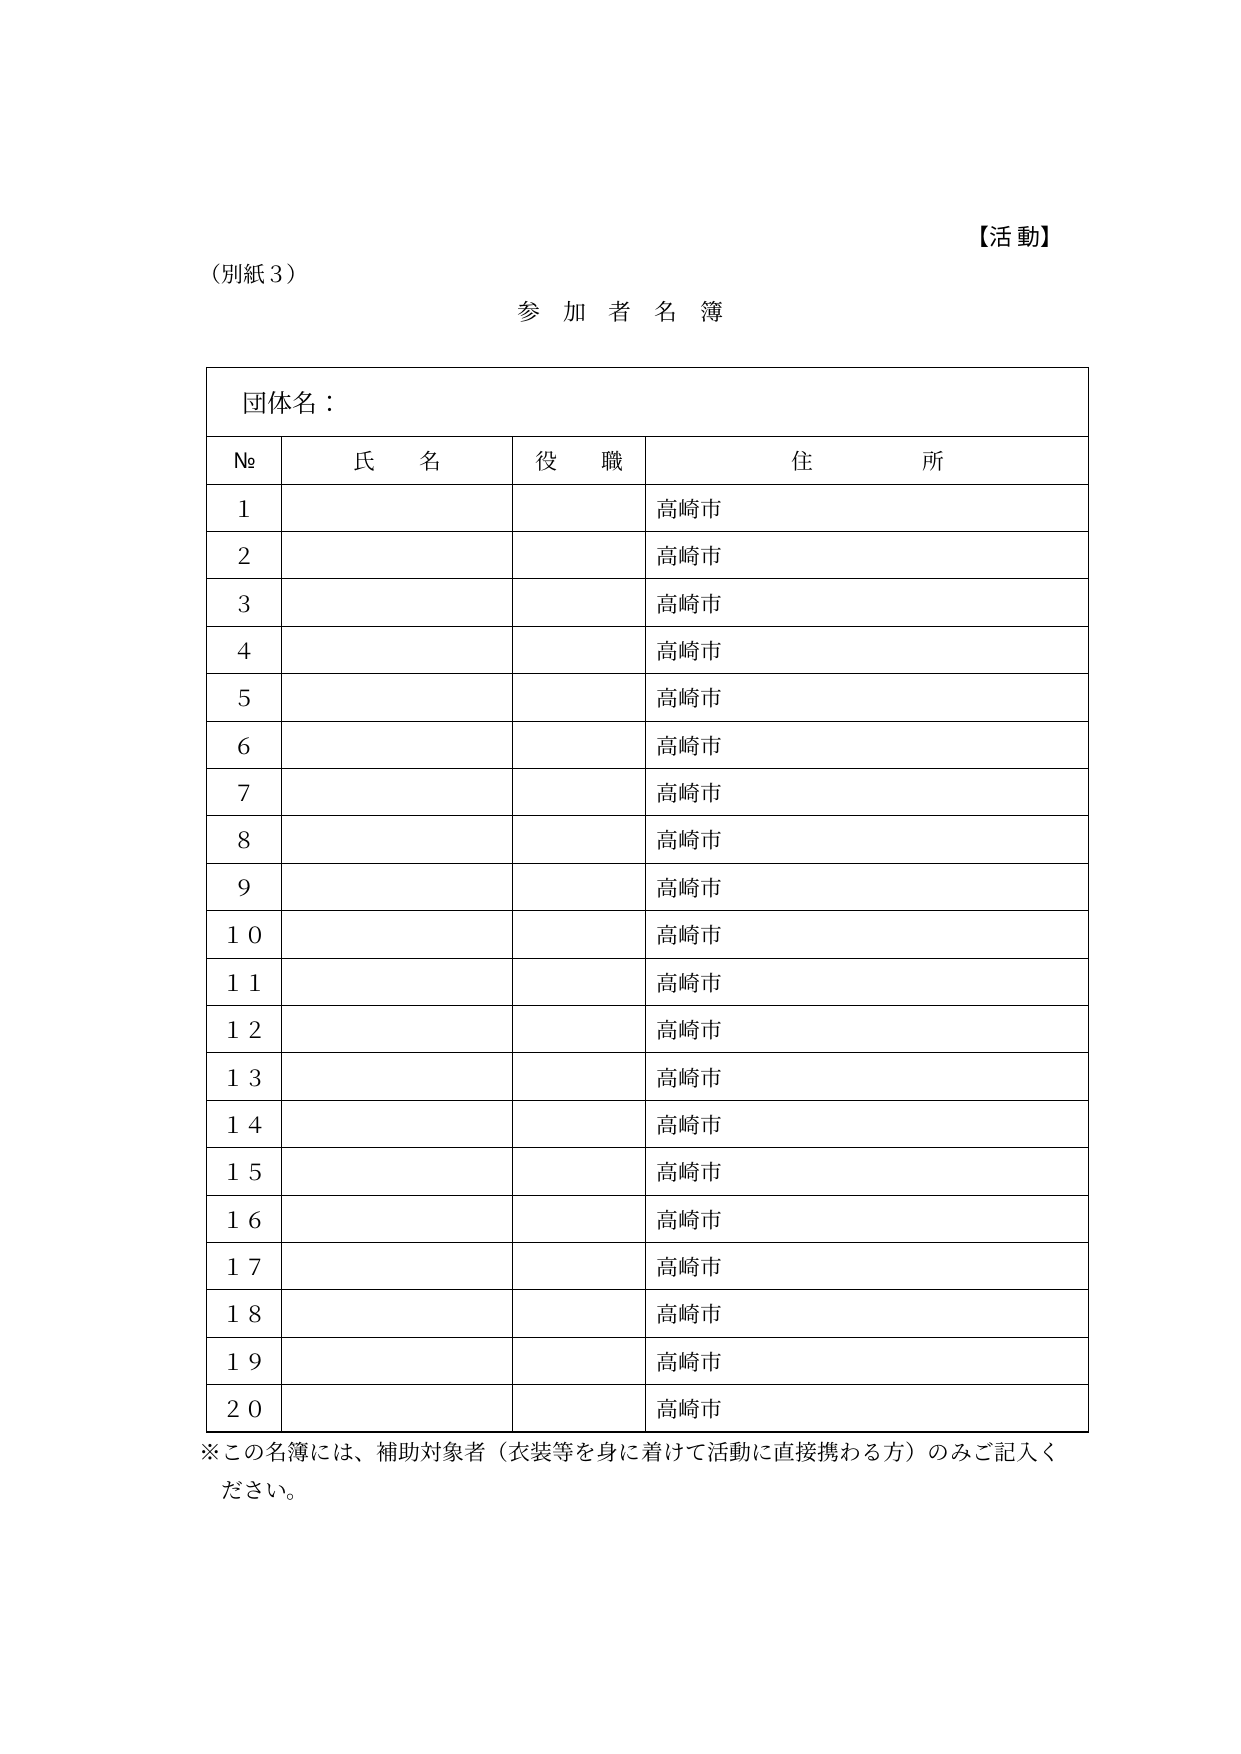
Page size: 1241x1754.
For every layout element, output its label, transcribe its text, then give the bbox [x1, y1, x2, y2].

table_cell １２ [207, 1006, 281, 1052]
table_cell [513, 674, 645, 721]
text ※この名簿には、補助対象者（衣装等を身に着けて活動に直接携わる方）のみご記入ください。 [177, 1432, 1063, 1507]
table_cell １１ [207, 959, 281, 1005]
table_cell [513, 1290, 645, 1337]
table_cell [282, 1006, 512, 1052]
table_cell 高崎市 [646, 1101, 1088, 1147]
table_cell [282, 1338, 512, 1384]
table_cell [513, 627, 645, 673]
table_cell [513, 1196, 645, 1242]
table_cell 高崎市 [646, 1385, 1088, 1431]
table_cell [513, 864, 645, 910]
table_cell [282, 1101, 512, 1147]
text 【活 動】 [177, 217, 1063, 254]
table_cell 高崎市 [646, 532, 1088, 578]
table_cell 高崎市 [646, 769, 1088, 815]
table_cell [513, 1053, 645, 1100]
table_cell [282, 1243, 512, 1289]
table_cell [513, 532, 645, 578]
table_cell [282, 1290, 512, 1337]
table_cell 高崎市 [646, 864, 1088, 910]
table_cell ２０ [207, 1385, 281, 1431]
table_cell 氏 名 [282, 437, 512, 483]
table_cell [513, 1148, 645, 1194]
table_cell [282, 1148, 512, 1194]
table_cell [282, 722, 512, 768]
table_cell [513, 911, 645, 957]
table_cell [282, 674, 512, 721]
table_cell [513, 579, 645, 626]
table_cell 高崎市 [646, 674, 1088, 721]
table_cell [513, 1101, 645, 1147]
table_cell 役 職 [513, 437, 645, 483]
table_cell [513, 1243, 645, 1289]
table_cell ８ [207, 816, 281, 863]
table_cell 高崎市 [646, 1006, 1088, 1052]
table_cell [282, 959, 512, 1005]
table_cell 高崎市 [646, 1148, 1088, 1194]
text （別紙３） [177, 254, 1063, 292]
table_cell ４ [207, 627, 281, 673]
table_cell １ [207, 485, 281, 531]
table_cell [513, 1385, 645, 1431]
table_cell ２ [207, 532, 281, 578]
table_cell [282, 911, 512, 957]
text 参 加 者 名 簿 [177, 292, 1063, 329]
table_cell ７ [207, 769, 281, 815]
table_cell [282, 627, 512, 673]
table_cell １９ [207, 1338, 281, 1384]
table_cell 高崎市 [646, 911, 1088, 957]
table_cell [282, 864, 512, 910]
table_cell ３ [207, 579, 281, 626]
table_cell １６ [207, 1196, 281, 1242]
table_cell 高崎市 [646, 1243, 1088, 1289]
table_cell [513, 959, 645, 1005]
table_cell [513, 769, 645, 815]
table_cell １３ [207, 1053, 281, 1100]
table_cell 高崎市 [646, 1196, 1088, 1242]
table_cell ９ [207, 864, 281, 910]
table_cell 住 所 [646, 437, 1088, 483]
table_cell 高崎市 [646, 1338, 1088, 1384]
table_cell 高崎市 [646, 722, 1088, 768]
table_cell 高崎市 [646, 627, 1088, 673]
table_cell [282, 1196, 512, 1242]
table_cell 高崎市 [646, 1053, 1088, 1100]
table_cell [282, 485, 512, 531]
table_cell ６ [207, 722, 281, 768]
table_cell １５ [207, 1148, 281, 1194]
table_cell [282, 579, 512, 626]
table_cell １４ [207, 1101, 281, 1147]
table_cell [282, 1385, 512, 1431]
table_cell １０ [207, 911, 281, 957]
table_cell 高崎市 [646, 816, 1088, 863]
table_cell [513, 1006, 645, 1052]
table_cell １７ [207, 1243, 281, 1289]
table_cell ５ [207, 674, 281, 721]
table_cell [282, 1053, 512, 1100]
table_cell № [207, 437, 281, 483]
table_cell [513, 816, 645, 863]
table_cell 高崎市 [646, 485, 1088, 531]
table_cell 高崎市 [646, 1290, 1088, 1337]
table_cell [282, 532, 512, 578]
table_cell [513, 1338, 645, 1384]
table_cell １８ [207, 1290, 281, 1337]
table_cell 高崎市 [646, 579, 1088, 626]
table_header 団体名： [207, 368, 1088, 436]
table_cell [513, 485, 645, 531]
table_cell [513, 722, 645, 768]
table_cell [282, 816, 512, 863]
table_cell [282, 769, 512, 815]
table_cell 高崎市 [646, 959, 1088, 1005]
